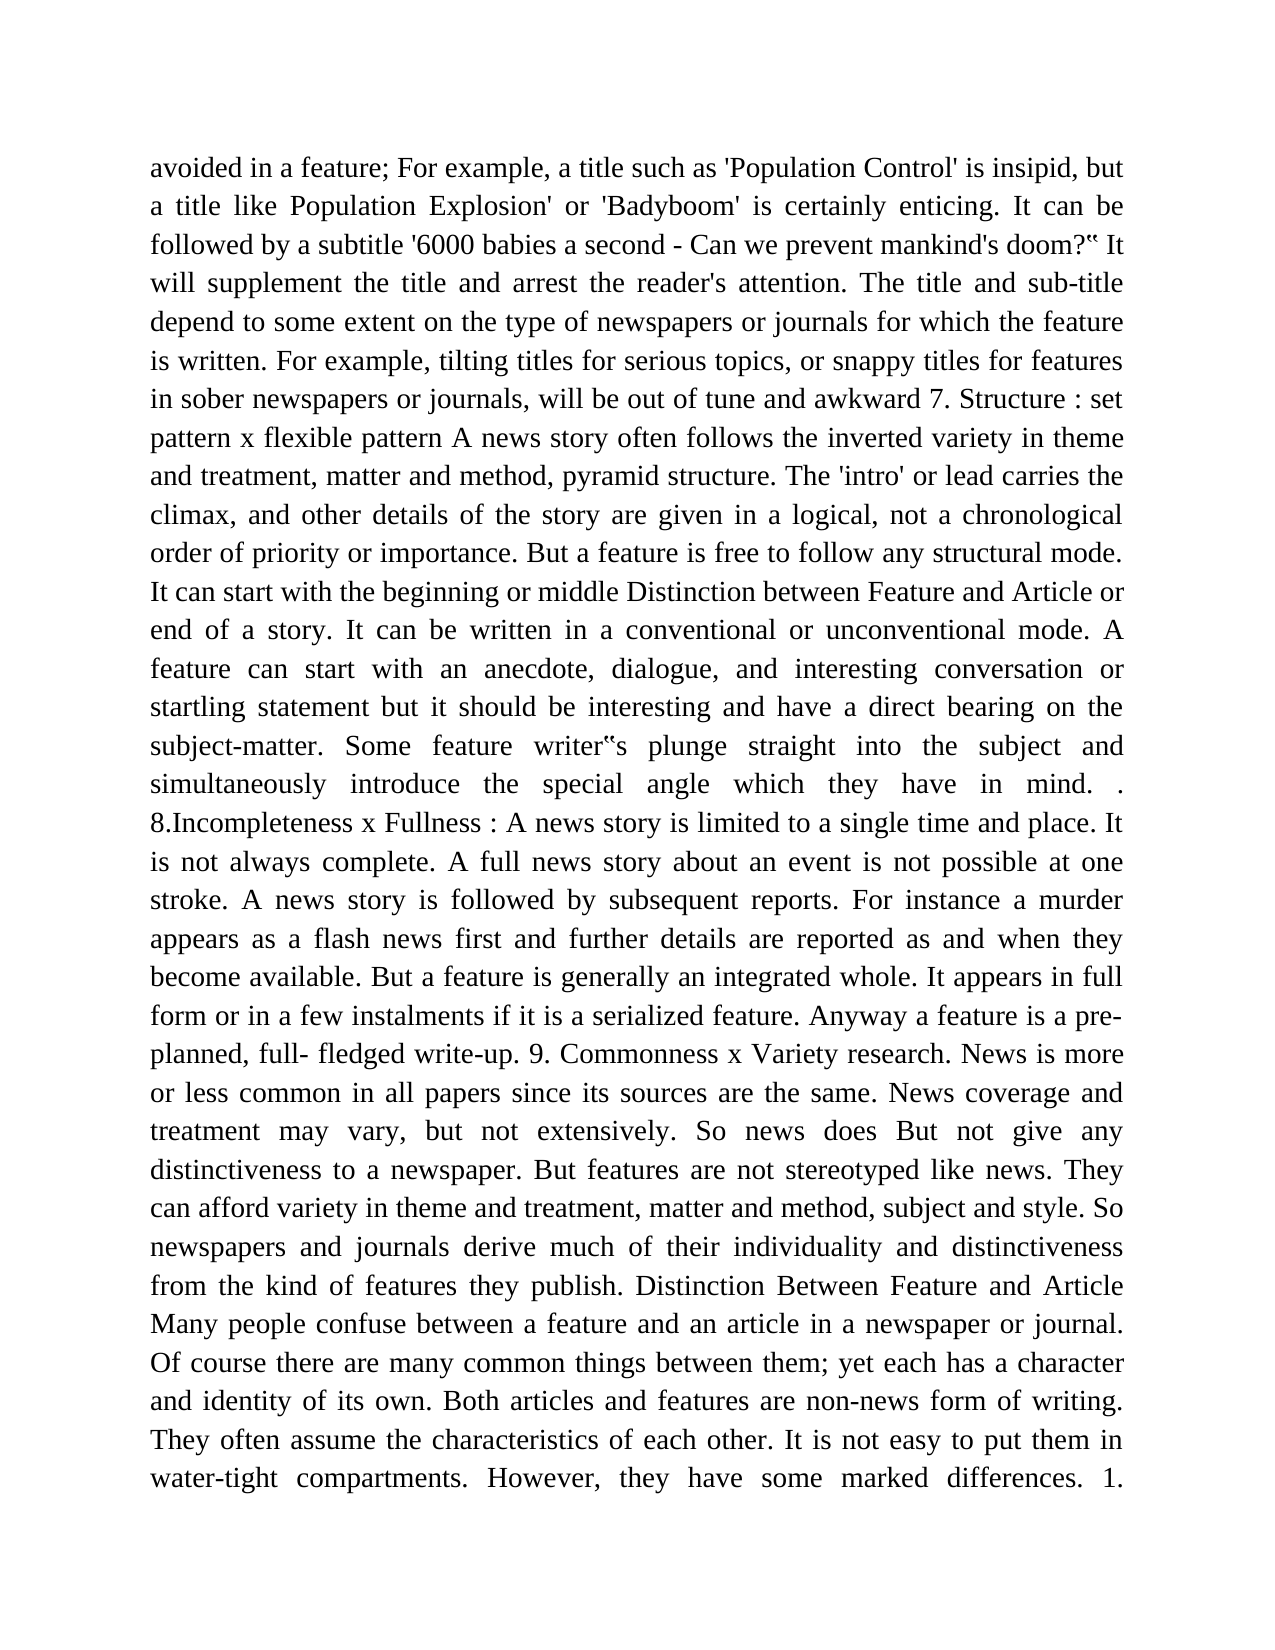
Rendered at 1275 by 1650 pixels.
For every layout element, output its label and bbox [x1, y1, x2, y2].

text [150, 150, 1125, 1494]
